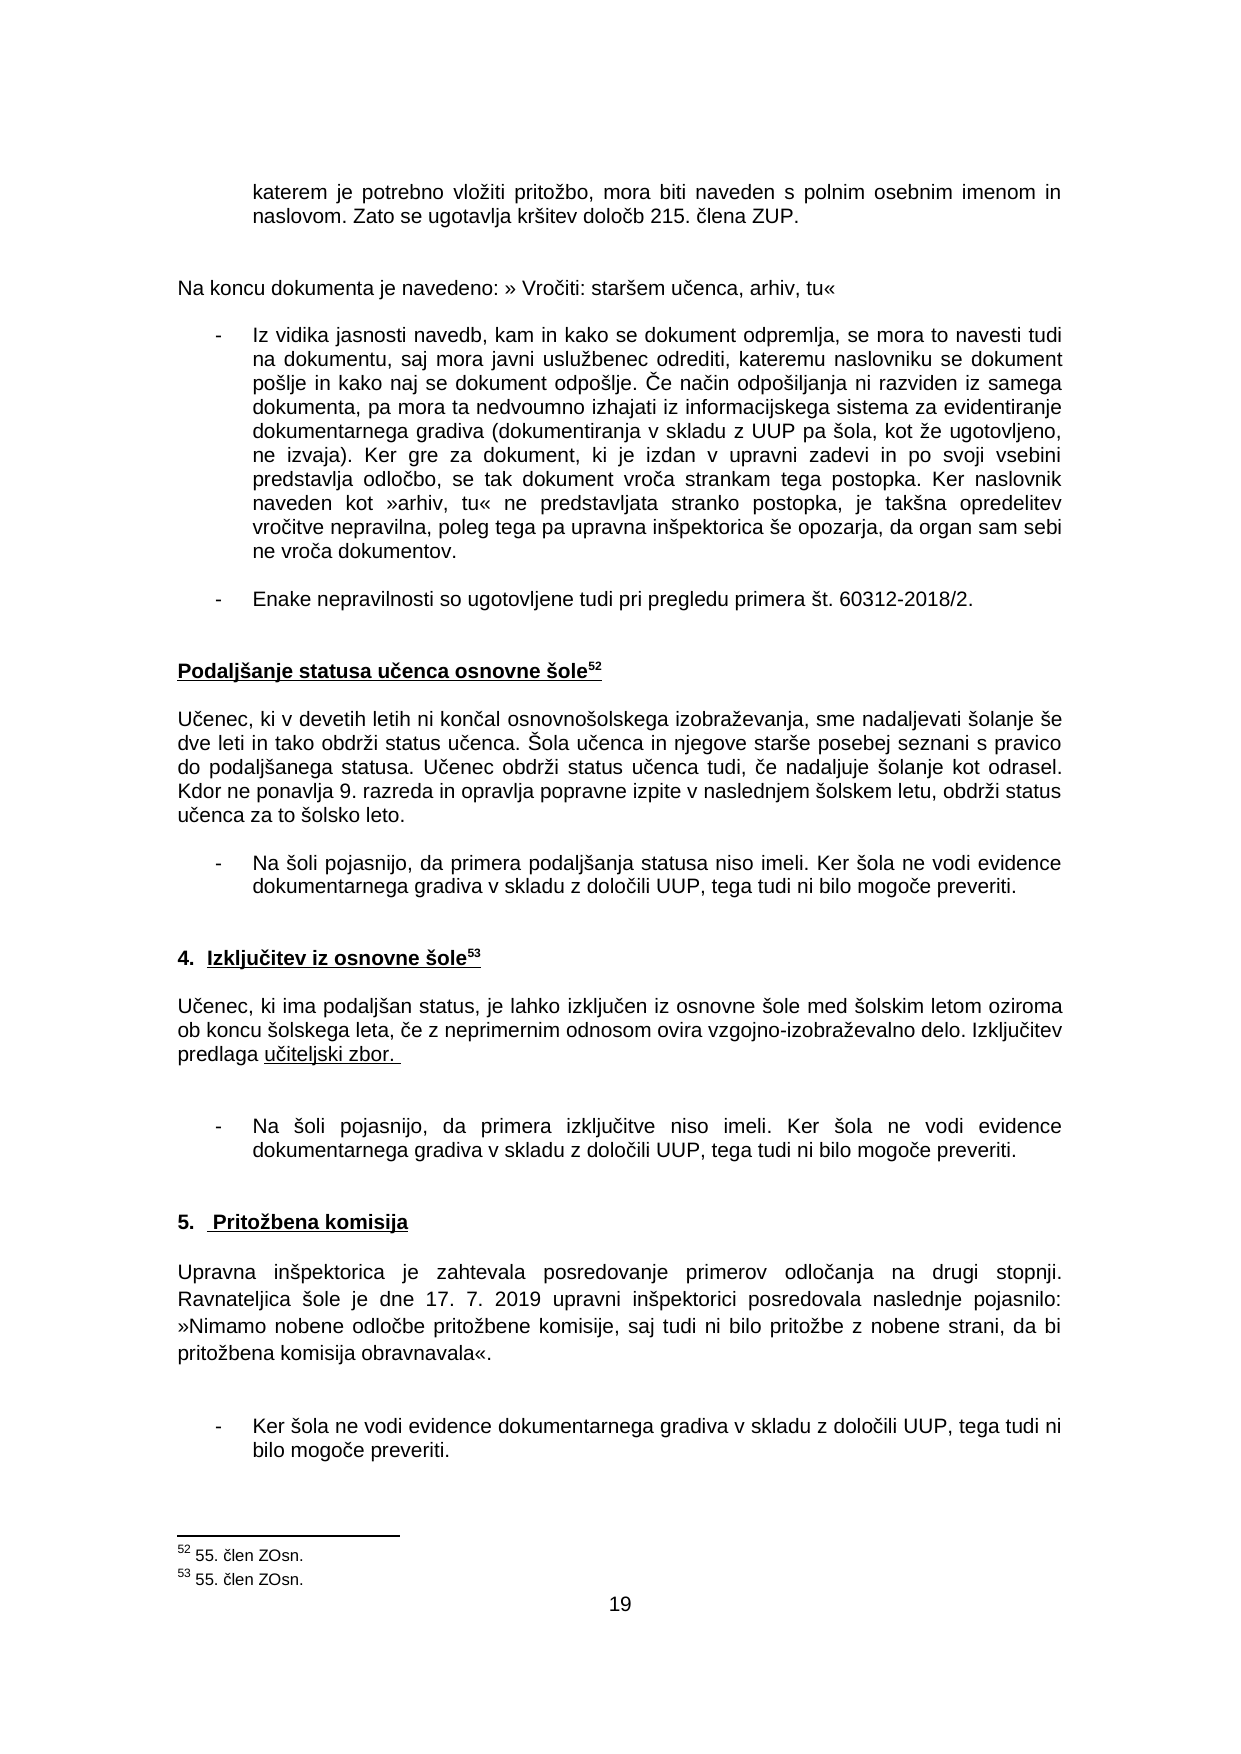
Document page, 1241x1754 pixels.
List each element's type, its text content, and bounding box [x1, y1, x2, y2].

text Učenec, ki v devetih letih ni končal osnovnošolskega izobraževanja, sme nadaljevati šolanje še dve leti in tako obdrži status učenca. Šola učenca in njegove starše posebej seznani s pravico do podaljšanega statusa. Učenec obdrži status učenca tudi, če nadaljuje šolanje kot odrasel. Kdor ne ponavlja 9. razreda in opravlja popravne izpite v naslednjem šolskem letu, obdrži status učenca za to šolsko leto. [177, 707, 1063, 826]
list Iz vidika jasnosti navedb, kam in kako se dokument odpremlja, se mora to navesti tudi na dokumentu, saj mora javni uslužbenec odrediti, kateremu naslovniku se dokument pošlje in kako naj se dokument odpošlje. Če način odpošiljanja ni razviden iz samega dokumenta, pa mora ta nedvoumno izhajati iz informacijskega sistema za evidentiranje dokumentarnega gradiva (dokumentiranja v skladu z UUP pa šola, kot že ugotovljeno, ne izvaja). Ker gre za dokument, ki je izdan v upravni zadevi in po svoji vsebini predstavlja odločbo, se tak dokument vroča strankam tega postopka. Ker naslovnik naveden kot »arhiv, tu« ne predstavljata stranko postopka, je takšna opredelitev vročitve nepravilna, poleg tega pa upravna inšpektorica še opozarja, da organ sam sebi ne vroča dokumentov. [215, 323, 1063, 563]
list Na šoli pojasnijo, da primera izključitve niso imeli. Ker šola ne vodi evidence dokumentarnega gradiva v skladu z določili UUP, tega tudi ni bilo mogoče preveriti. [215, 1114, 1063, 1162]
list Na šoli pojasnijo, da primera podaljšanja statusa niso imeli. Ker šola ne vodi evidence dokumentarnega gradiva v skladu z določili UUP, tega tudi ni bilo mogoče preveriti. [215, 850, 1063, 898]
list Na koncu dokumenta je navedeno: » Vročiti: staršem učenca, arhiv, tu« [177, 275, 1063, 299]
list Izključitev iz osnovne šole [177, 946, 1063, 970]
list Pritožbena komisija [177, 1210, 1063, 1234]
list Enake nepravilnosti so ugotovljene tudi pri pregledu primera št. 60312-2018/2. [215, 587, 1063, 611]
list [215, 179, 1063, 227]
text Upravna inšpektorica je zahtevala posredovanje primerov odločanja na drugi stopnji. Ravnateljica šole je dne 17. 7. 2019 upravni inšpektorici posredovala naslednje pojasnilo: »Nimamo nobene odločbe pritožbene komisije, saj tudi ni bilo pritožbe z nobene strani, da bi pritožbena komisija obravnavala«. [177, 1258, 1063, 1366]
list Ker šola ne vodi evidence dokumentarnega gradiva v skladu z določili UUP, tega tudi ni bilo mogoče preveriti. [215, 1414, 1063, 1462]
text Učenec, ki ima podaljšan status, je lahko izključen iz osnovne šole med šolskim letom oziroma ob koncu šolskega leta, če z neprimernim odnosom ovira vzgojno-izobraževalno delo. Izključitev predlaga učiteljski zbor. [177, 994, 1063, 1066]
list Podaljšanje statusa učenca osnovne šole [177, 659, 1063, 683]
